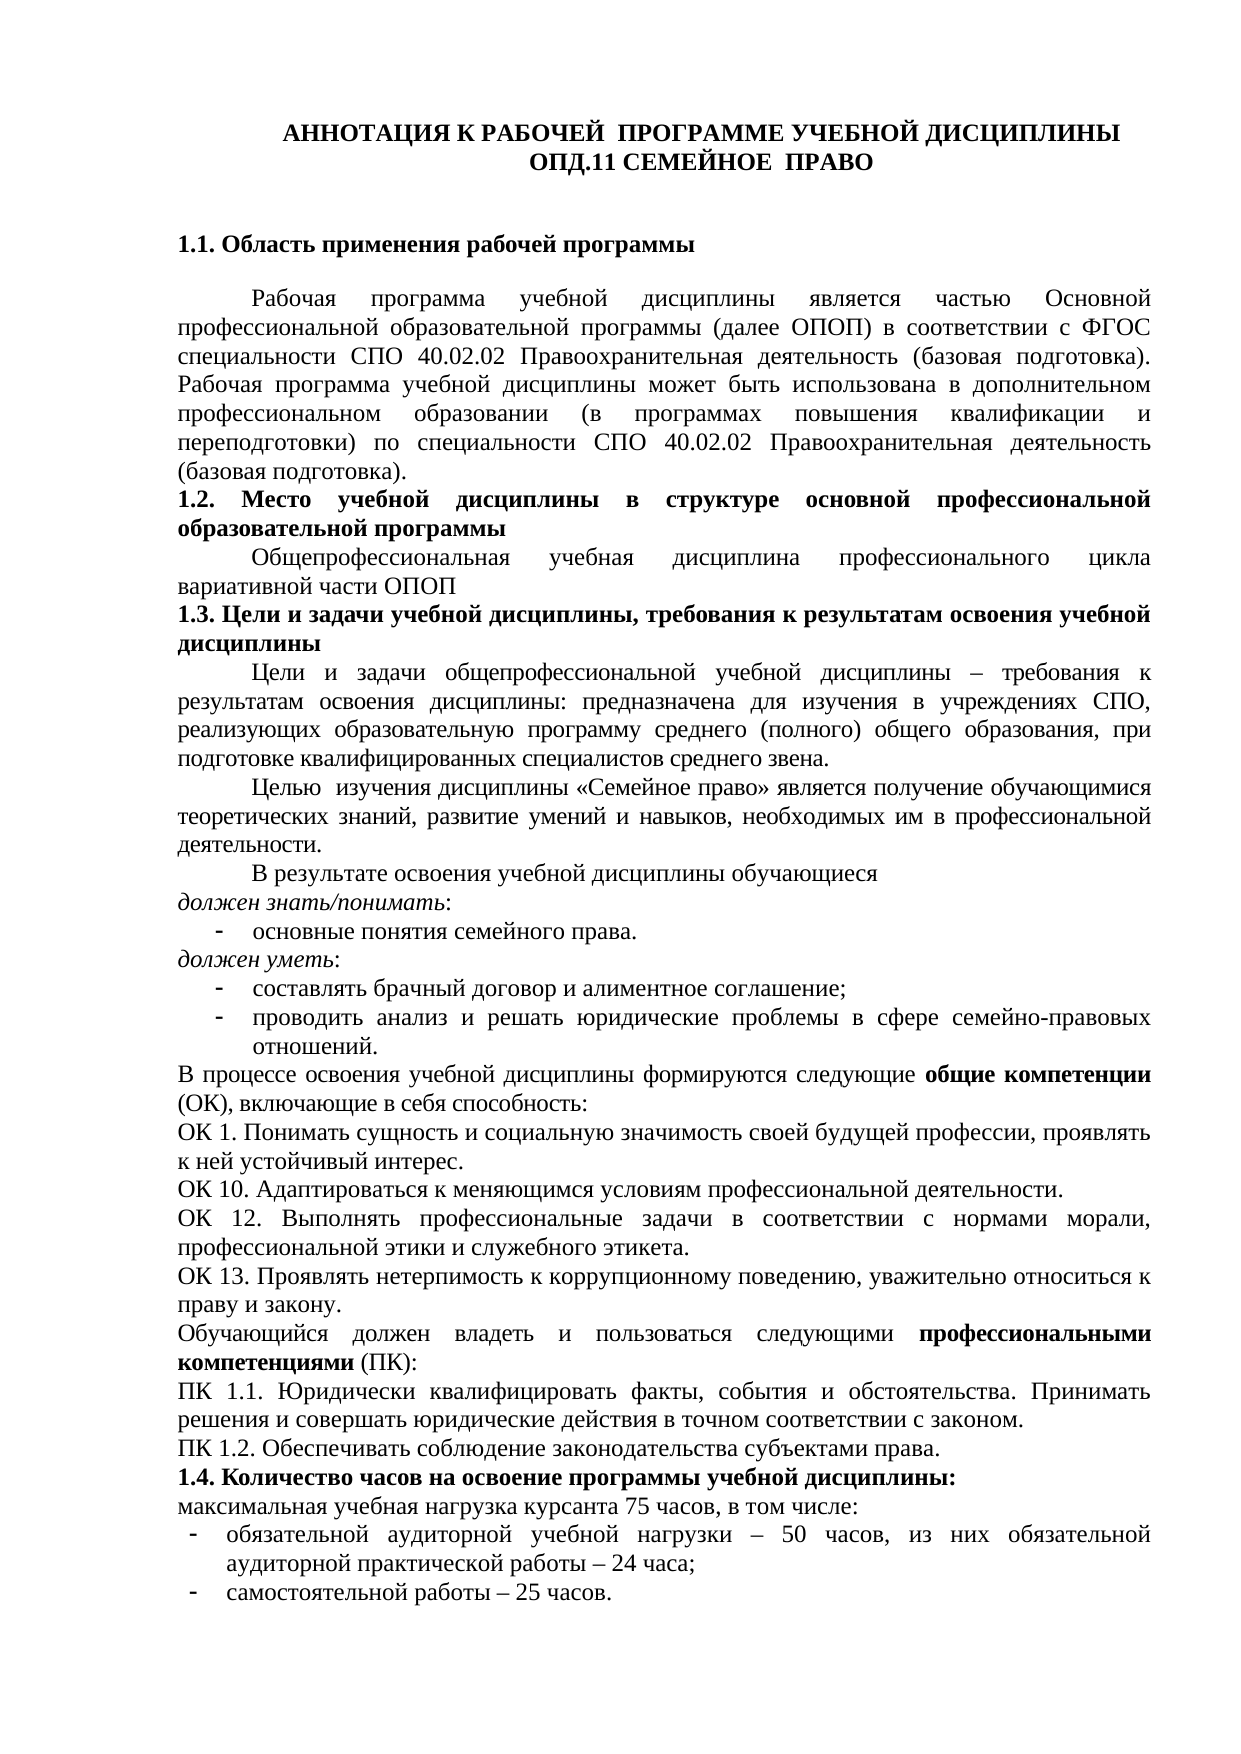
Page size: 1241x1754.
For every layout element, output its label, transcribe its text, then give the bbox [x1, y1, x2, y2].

text Обучающийся должен владеть и пользоваться следующими профессиональными компетенциями (ПК): [177, 1318, 1152, 1376]
text Целью изучения дисциплины «Семейное право» является получение обучающимися теоретических знаний, развитие умений и навыков, необходимых им в профессиональной деятельности. [177, 772, 1152, 858]
text Цели и задачи общепрофессиональной учебной дисциплины – требования к результатам освоения дисциплины: предназначена для изучения в учреждениях СПО, реализующих образовательную программу среднего (полного) общего образования, при подготовке квалифицированных специалистов среднего звена. [177, 657, 1152, 772]
text 1.3. Цели и задачи учебной дисциплины, требования к результатам освоения учебной дисциплины [177, 599, 1152, 657]
list обязательной аудиторной учебной нагрузки – 50 часов, из них обязательной аудиторной практической работы – 24 часа; [189, 1519, 1152, 1577]
text ОПД.11 СЕМЕЙНОЕ ПРАВО [177, 147, 1152, 176]
list проводить анализ и решать юридические проблемы в сфере семейно-правовых отношений. [215, 1002, 1152, 1059]
text В результате освоения учебной дисциплины обучающиеся [177, 858, 1152, 887]
text 1.1. Область применения рабочей программы [177, 229, 1152, 258]
text должен уметь: [177, 944, 1152, 973]
text АННОТАЦИЯ К РАБОЧЕЙ ПРОГРАММЕ УЧЕБНОЙ ДИСЦИПЛИНЫ [177, 118, 1152, 147]
text должен знать/понимать: [177, 887, 1152, 916]
list основные понятия семейного права. [215, 916, 1152, 944]
text Рабочая программа учебной дисциплины является частью Основной профессиональной образовательной программы (далее ОПОП) в соответствии с ФГОС специальности СПО 40.02.02 Правоохранительная деятельность (базовая подготовка). Рабочая программа учебной дисциплины может быть использована в дополнительном профессиональном образовании (в программах повышения квалификации и переподготовки) по специальности СПО 40.02.02 Правоохранительная деятельность (базовая подготовка). [177, 283, 1152, 484]
text 1.4. Количество часов на освоение программы учебной дисциплины: [177, 1462, 1152, 1491]
text ОК 1. Понимать сущность и социальную значимость своей будущей профессии, проявлять к ней устойчивый интерес. [177, 1117, 1152, 1174]
text ПК 1.1. Юридически квалифицировать факты, события и обстоятельства. Принимать решения и совершать юридические действия в точном соответствии с законом. [177, 1376, 1152, 1433]
text 1.2. Место учебной дисциплины в структуре основной профессиональной образовательной программы [177, 484, 1152, 542]
list самостоятельной работы – 25 часов. [189, 1577, 1152, 1606]
text В процессе освоения учебной дисциплины формируются следующие общие компетенции (ОК), включающие в себя способность: [177, 1059, 1152, 1117]
text ОК 12. Выполнять профессиональные задачи в соответствии с нормами морали, профессиональной этики и служебного этикета. [177, 1203, 1152, 1261]
list составлять брачный договор и алиментное соглашение; [215, 973, 1152, 1002]
text Общепрофессиональная учебная дисциплина профессионального цикла вариативной части ОПОП [177, 542, 1152, 599]
text ОК 13. Проявлять нетерпимость к коррупционному поведению, уважительно относиться к праву и закону. [177, 1261, 1152, 1318]
text ОК 10. Адаптироваться к меняющимся условиям профессиональной деятельности. [177, 1174, 1152, 1203]
text максимальная учебная нагрузка курсанта 75 часов, в том числе: [177, 1491, 1152, 1519]
text ПК 1.2. Обеспечивать соблюдение законодательства субъектами права. [177, 1433, 1152, 1462]
